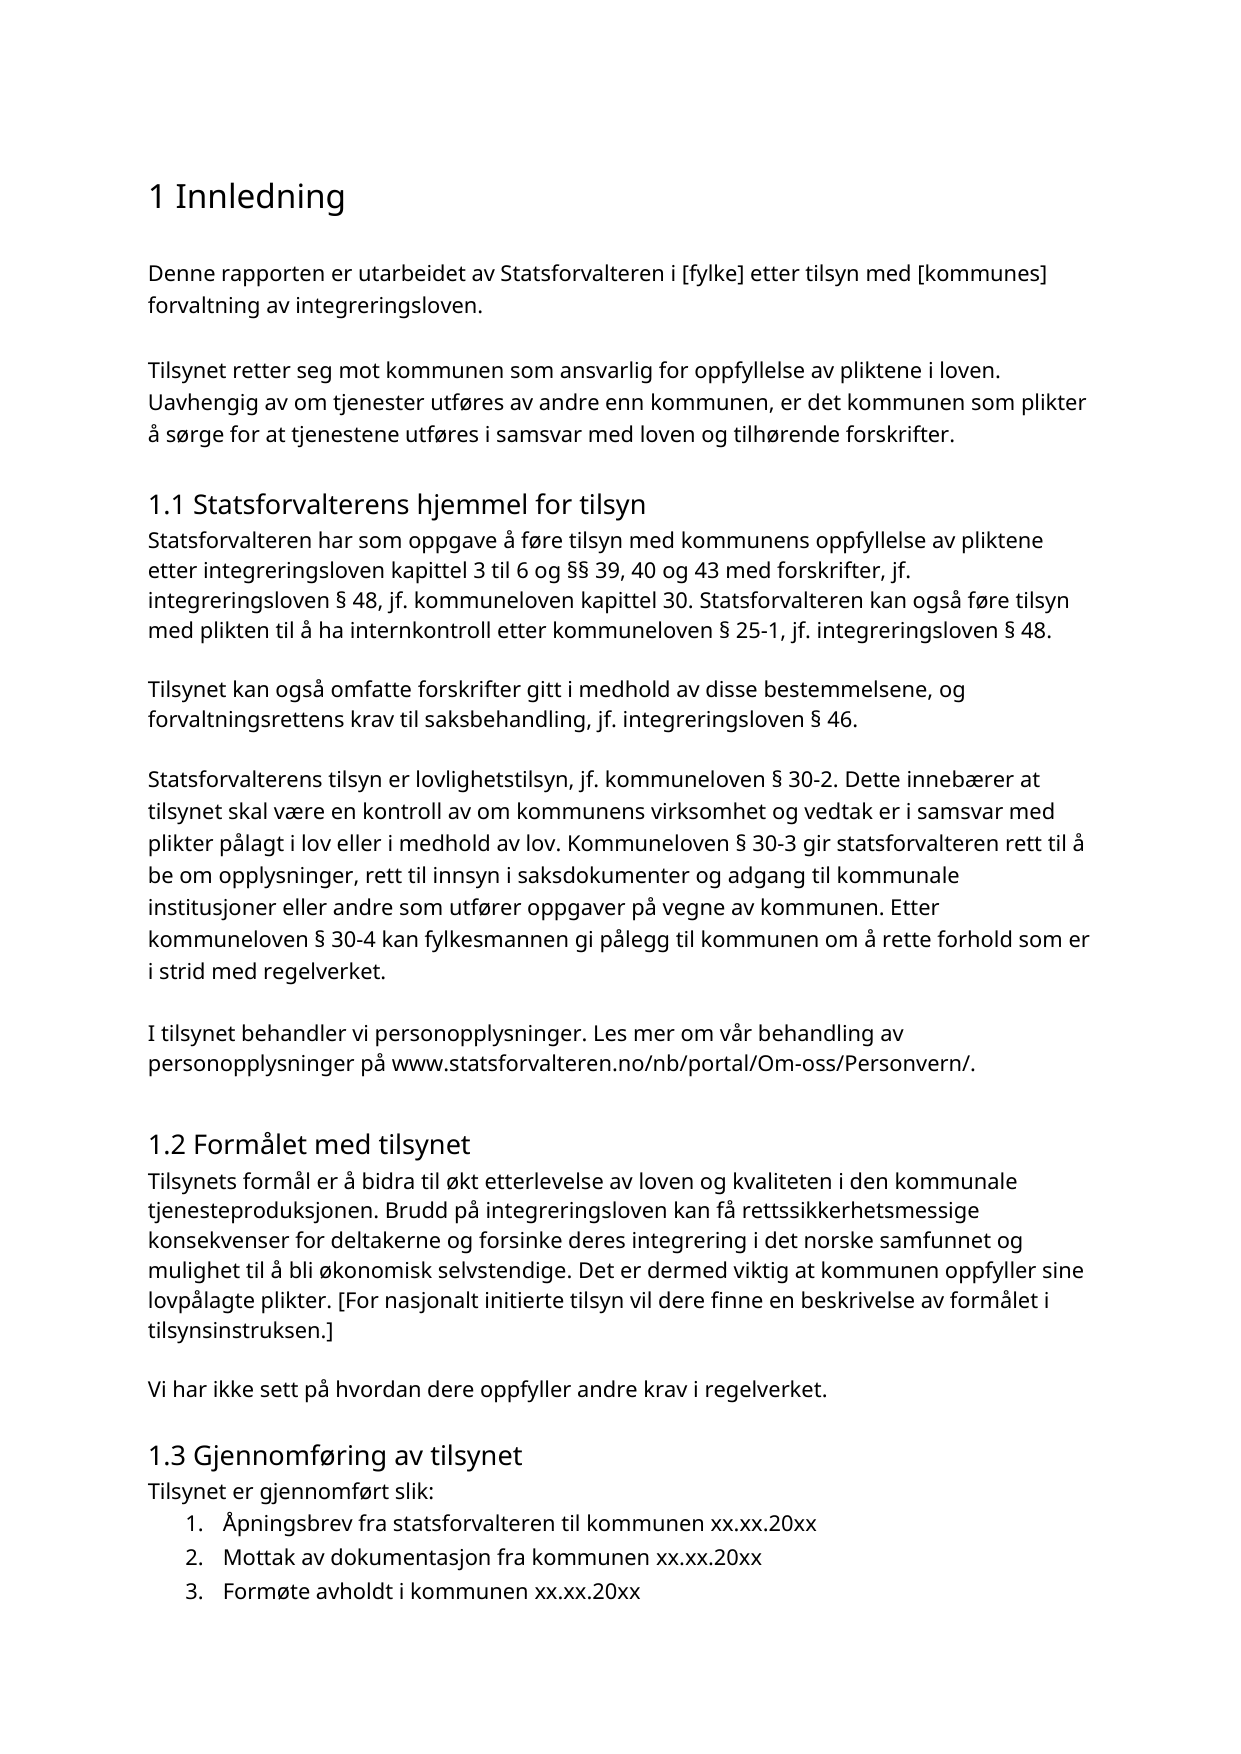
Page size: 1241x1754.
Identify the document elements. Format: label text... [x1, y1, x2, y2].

text Statsforvalterens tilsyn er lovlighetstilsyn, jf. kommuneloven § 30-2. Dette innebærer at tilsynet skal være en kontroll av om kommunens virksomhet og vedtak er i samsvar med plikter pålagt i lov eller i medhold av lov. Kommuneloven § 30-3 gir statsforvalteren rett til å be om opplysninger, rett til innsyn i saksdokumenter og adgang til kommunale institusjoner eller andre som utfører oppgaver på vegne av kommunen. Etter kommuneloven § 30-4 kan fylkesmannen gi pålegg til kommunen om å rette forhold som er i strid med regelverket. [148, 764, 1093, 986]
text I tilsynet behandler vi personopplysninger. Les mer om vår behandling av personopplysninger på www.statsforvalteren.no/nb/portal/Om-oss/Personvern/. [148, 1018, 1093, 1078]
text Denne rapporten er utarbeidet av Statsforvalteren i [fylke] etter tilsyn med [kommunes] forvaltning av integreringsloven. [148, 258, 1093, 320]
list Formøte avholdt i kommunen xx.xx.20xx [185, 1576, 1093, 1606]
list Mottak av dokumentasjon fra kommunen xx.xx.20xx [185, 1542, 1093, 1572]
text Vi har ikke sett på hvordan dere oppfyller andre krav i regelverket. [148, 1374, 1093, 1432]
subtitle 1.2 Formålet med tilsynet [148, 1126, 1093, 1163]
text Tilsynet kan også omfatte forskrifter gitt i medhold av disse bestemmelsene, og forvaltningsrettens krav til saksbehandling, jf. integreringsloven § 46. [148, 674, 1093, 734]
subtitle 1.1 Statsforvalterens hjemmel for tilsyn [148, 486, 1093, 522]
text Statsforvalteren har som oppgave å føre tilsyn med kommunens oppfyllelse av pliktene etter integreringsloven kapittel 3 til 6 og §§ 39, 40 og 43 med forskrifter, jf. integreringsloven § 48, jf. kommuneloven kapittel 30. Statsforvalteren kan også føre tilsyn med plikten til å ha internkontroll etter kommuneloven § 25-1, jf. integreringsloven § 48. [148, 525, 1093, 644]
text Tilsynet retter seg mot kommunen som ansvarlig for oppfyllelse av pliktene i loven. Uavhengig av om tjenester utføres av andre enn kommunen, er det kommunen som plikter å sørge for at tjenestene utføres i samsvar med loven og tilhørende forskrifter. [148, 354, 1093, 448]
subtitle 1.3 Gjennomføring av tilsynet [148, 1436, 1093, 1473]
list Åpningsbrev fra statsforvalteren til kommunen xx.xx.20xx [185, 1508, 1093, 1538]
text Tilsynet er gjennomført slik: [148, 1476, 1093, 1506]
text Tilsynets formål er å bidra til økt etterlevelse av loven og kvaliteten i den kommunale tjenesteproduksjonen. Brudd på integreringsloven kan få rettssikkerhetsmessige konsekvenser for deltakerne og forsinke deres integrering i det norske samfunnet og mulighet til å bli økonomisk selvstendige. Det er dermed viktig at kommunen oppfyller sine lovpålagte plikter. [For nasjonalt initierte tilsyn vil dere finne en beskrivelse av formålet i tilsynsinstruksen.] [148, 1166, 1093, 1344]
subtitle 1 Innledning [148, 173, 1093, 218]
